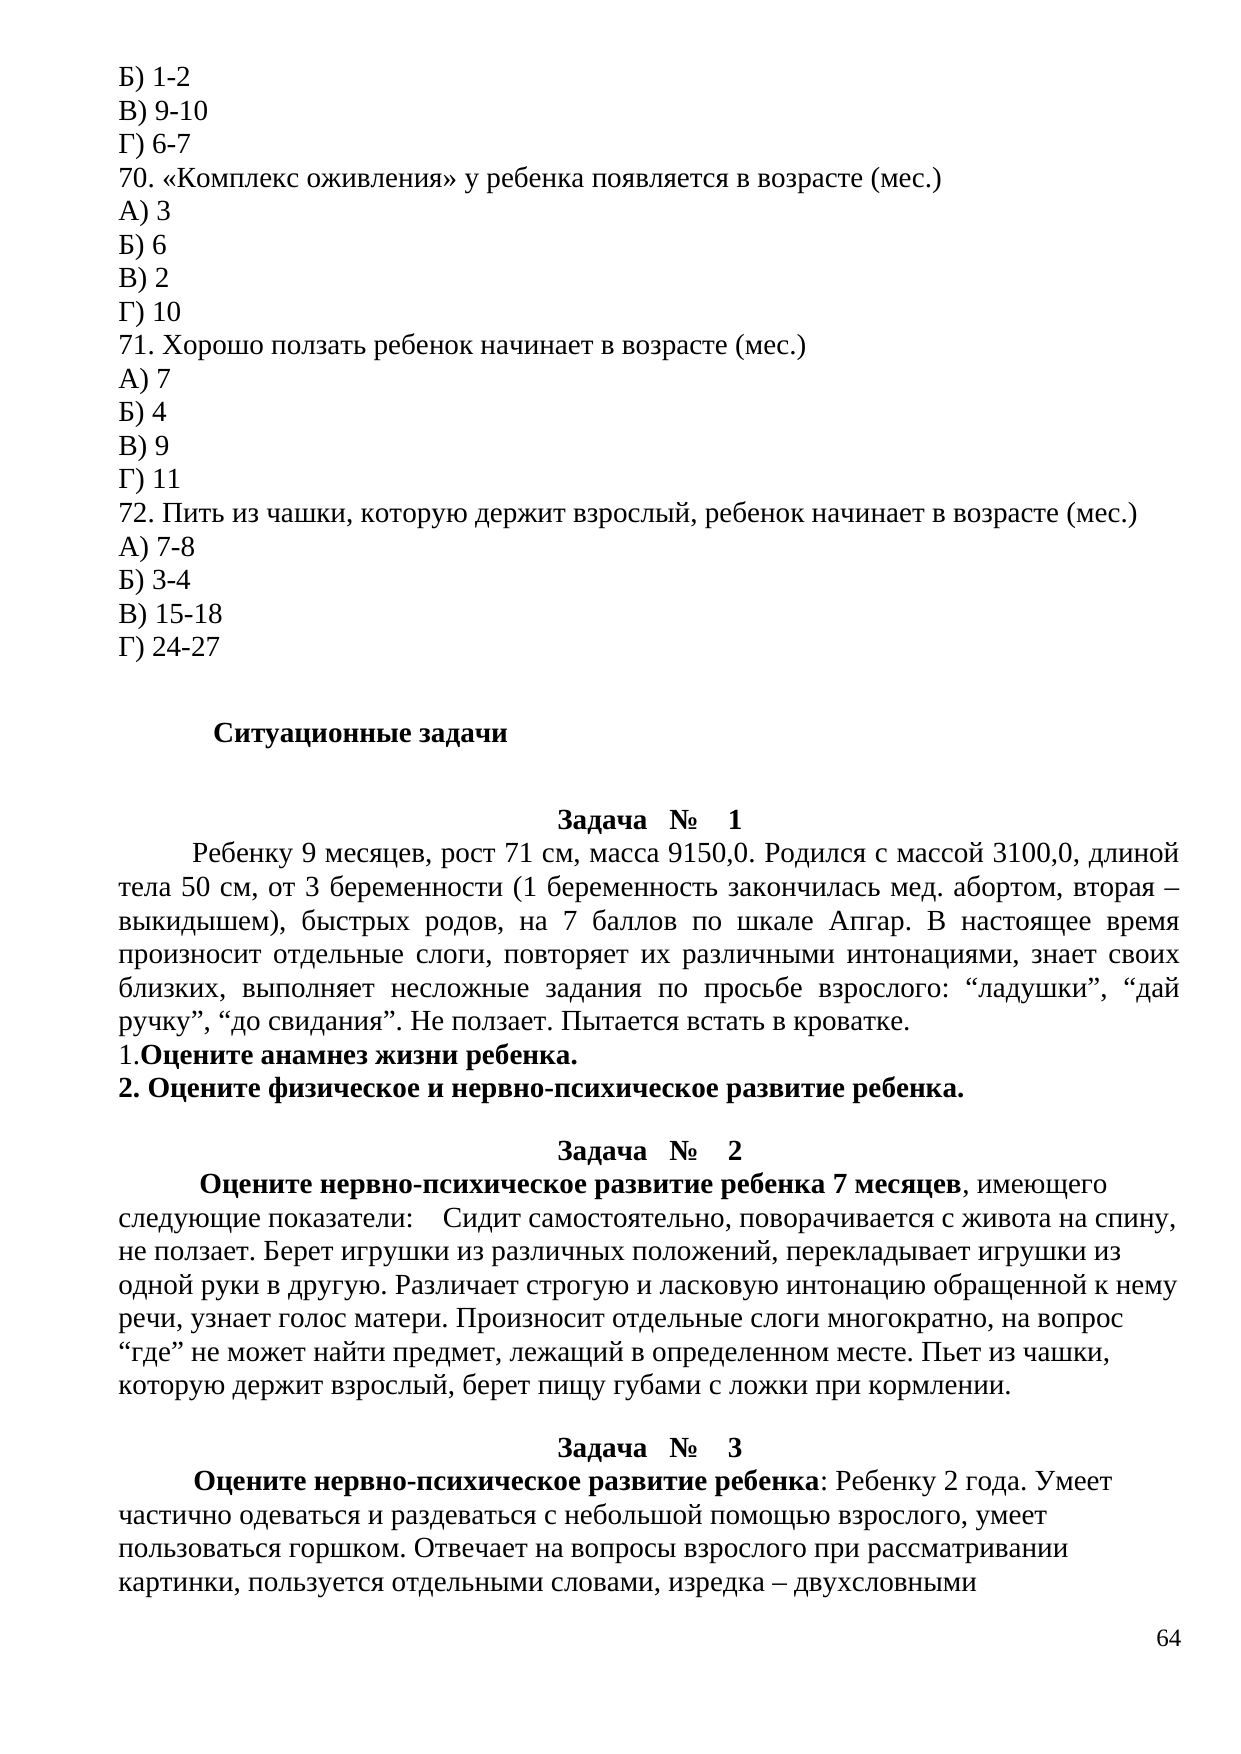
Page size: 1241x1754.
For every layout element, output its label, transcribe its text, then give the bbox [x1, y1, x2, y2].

text Г) 6-7 [118, 126, 1181, 160]
text В) 2 [118, 260, 1181, 294]
text Ребенку 9 месяцев, рост 71 см, масса 9150,0. Родился с массой 3100,0, длиной тела 50 см, от 3 беременности (1 беременность закончилась мед. абортом, вторая – выкидышем), быстрых родов, на 7 баллов по шкале Апгар. В настоящее время произносит отдельные слоги, повторяет их различными интонациями, знает своих близких, выполняет несложные задания по просьбе взрослого: “ладушки”, “дай ручку”, “до свидания”. Не ползает. Пытается встать в кроватке. [118, 836, 1181, 1037]
text Б) 4 [118, 394, 1181, 428]
text В) 9 [118, 428, 1181, 462]
text Б) 1-2 [118, 59, 1181, 93]
text 72. Пить из чашки, которую держит взрослый, ребенок начинает в возрасте (мес.) [118, 495, 1181, 529]
text Г) 10 [118, 294, 1181, 327]
text Оцените нервно-психическое развитие ребенка 7 месяцев, имеющего следующие показатели: Сидит самостоятельно, поворачивается с живота на спину, не ползает. Берет игрушки из различных положений, перекладывает игрушки из одной руки в другую. Различает строгую и ласковую интонацию обращенной к нему речи, узнает голос матери. Произносит отдельные слоги многократно, на вопрос “где” не может найти предмет, лежащий в определенном месте. Пьет из чашки, которую держит взрослый, берет пищу губами с ложки при кормлении. [118, 1166, 1181, 1401]
text 1.Оцените анамнез жизни ребенка. [118, 1037, 1181, 1070]
text Г) 24-27 [118, 629, 1181, 663]
text В) 15-18 [118, 596, 1181, 629]
text Задача № 3 [118, 1430, 1181, 1463]
text Г) 11 [118, 462, 1181, 495]
text В) 9-10 [118, 93, 1181, 126]
text Ситуационные задачи [118, 716, 1181, 749]
text А) 7-8 [118, 529, 1181, 562]
text А) 3 [118, 193, 1181, 227]
text 70. «Комплекс оживления» у ребенка появляется в возрасте (мес.) [118, 160, 1181, 193]
text А) 7 [118, 361, 1181, 394]
text 2. Оцените физическое и нервно-психическое развитие ребенка. [118, 1070, 1181, 1104]
text Б) 3-4 [118, 562, 1181, 596]
text Б) 6 [118, 227, 1181, 260]
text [118, 1463, 1181, 1597]
text 71. Хорошо ползать ребенок начинает в возрасте (мес.) [118, 327, 1181, 361]
text Задача № 1 [118, 802, 1181, 836]
text Задача № 2 [118, 1133, 1181, 1166]
